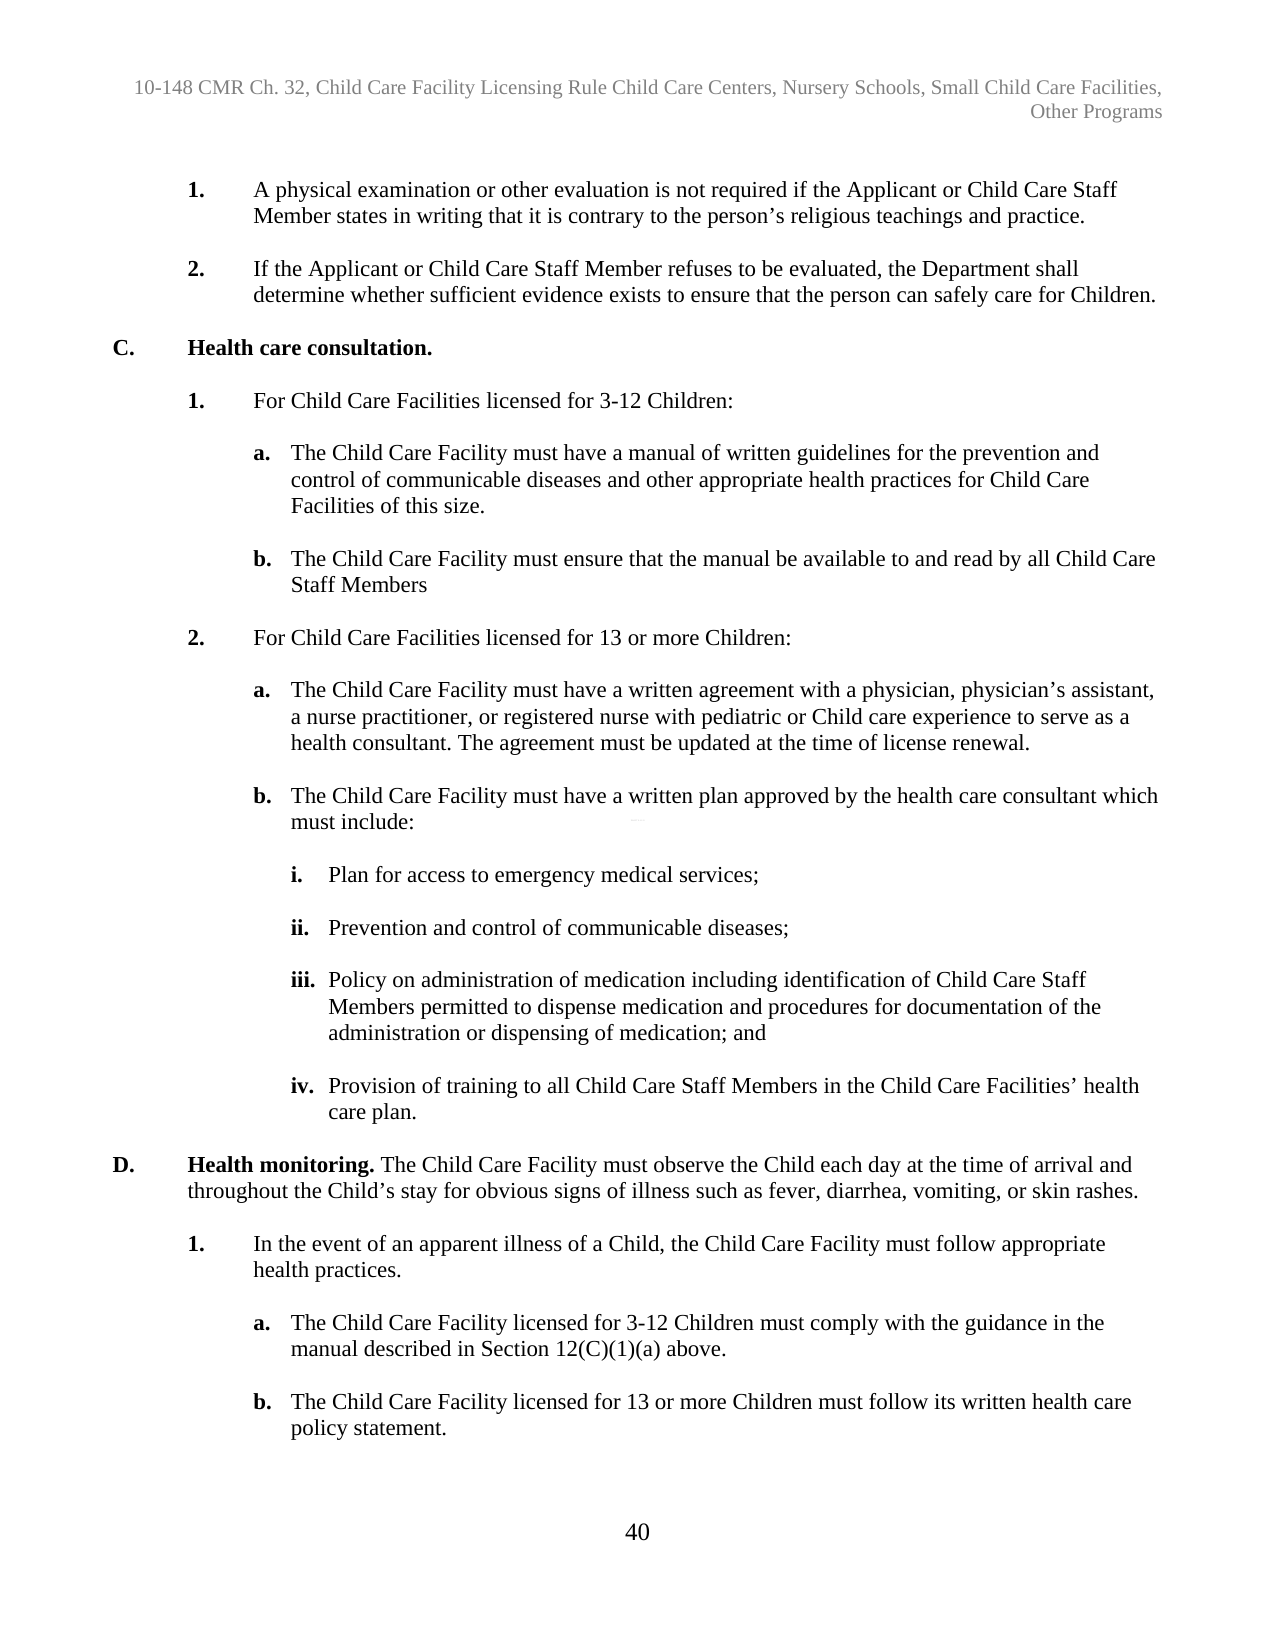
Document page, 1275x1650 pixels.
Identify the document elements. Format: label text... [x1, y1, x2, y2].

list Prevention and control of communicable diseases; [291, 914, 1162, 940]
list Plan for access to emergency medical services; [291, 861, 1162, 887]
text 2. If the Applicant or Child Care Staff Member refuses to be evaluated, the Department shall determine whether sufficient evidence exists to ensure that the person can safely care for Children. [187, 255, 1162, 308]
list The Child Care Facility must have a manual of written guidelines for the prevention and control of communicable diseases and other appropriate health practices for Child Care Facilities of this size. [253, 439, 1162, 518]
list The Child Care Facility must have a written agreement with a physician, physician’s assistant, a nurse practitioner, or registered nurse with pediatric or Child care experience to serve as a health consultant. The agreement must be updated at the time of license renewal. [253, 677, 1162, 756]
list The Child Care Facility licensed for 3-12 Children must comply with the guidance in the manual described in Section 12(C)(1)(a) above. [253, 1309, 1162, 1362]
list The Child Care Facility licensed for 13 or more Children must follow its written health care policy statement. [253, 1388, 1162, 1441]
text C. Health care consultation. [112, 334, 1162, 360]
text 1. A physical examination or other evaluation is not required if the Applicant or Child Care Staff Member states in writing that it is contrary to the person’s religious teachings and practice. [187, 176, 1162, 228]
list The Child Care Facility must ensure that the manual be available to and read by all Child Care Staff Members [253, 545, 1162, 597]
list Provision of training to all Child Care Staff Members in the Child Care Facilities’ health care plan. [291, 1072, 1162, 1124]
text D. Health monitoring. The Child Care Facility must observe the Child each day at the time of arrival and throughout the Child’s stay for obvious signs of illness such as fever, diarrhea, vomiting, or skin rashes. [112, 1151, 1162, 1204]
list For Child Care Facilities licensed for 3-12 Children: [187, 387, 1162, 413]
list In the event of an apparent illness of a Child, the Child Care Facility must follow appropriate health practices. [187, 1230, 1162, 1283]
list Policy on administration of medication including identification of Child Care Staff Members permitted to dispense medication and procedures for documentation of the administration or dispensing of medication; and [291, 966, 1162, 1046]
list The Child Care Facility must have a written plan approved by the health care consultant which must include: [253, 782, 1162, 835]
list For Child Care Facilities licensed for 13 or more Children: [187, 624, 1162, 650]
